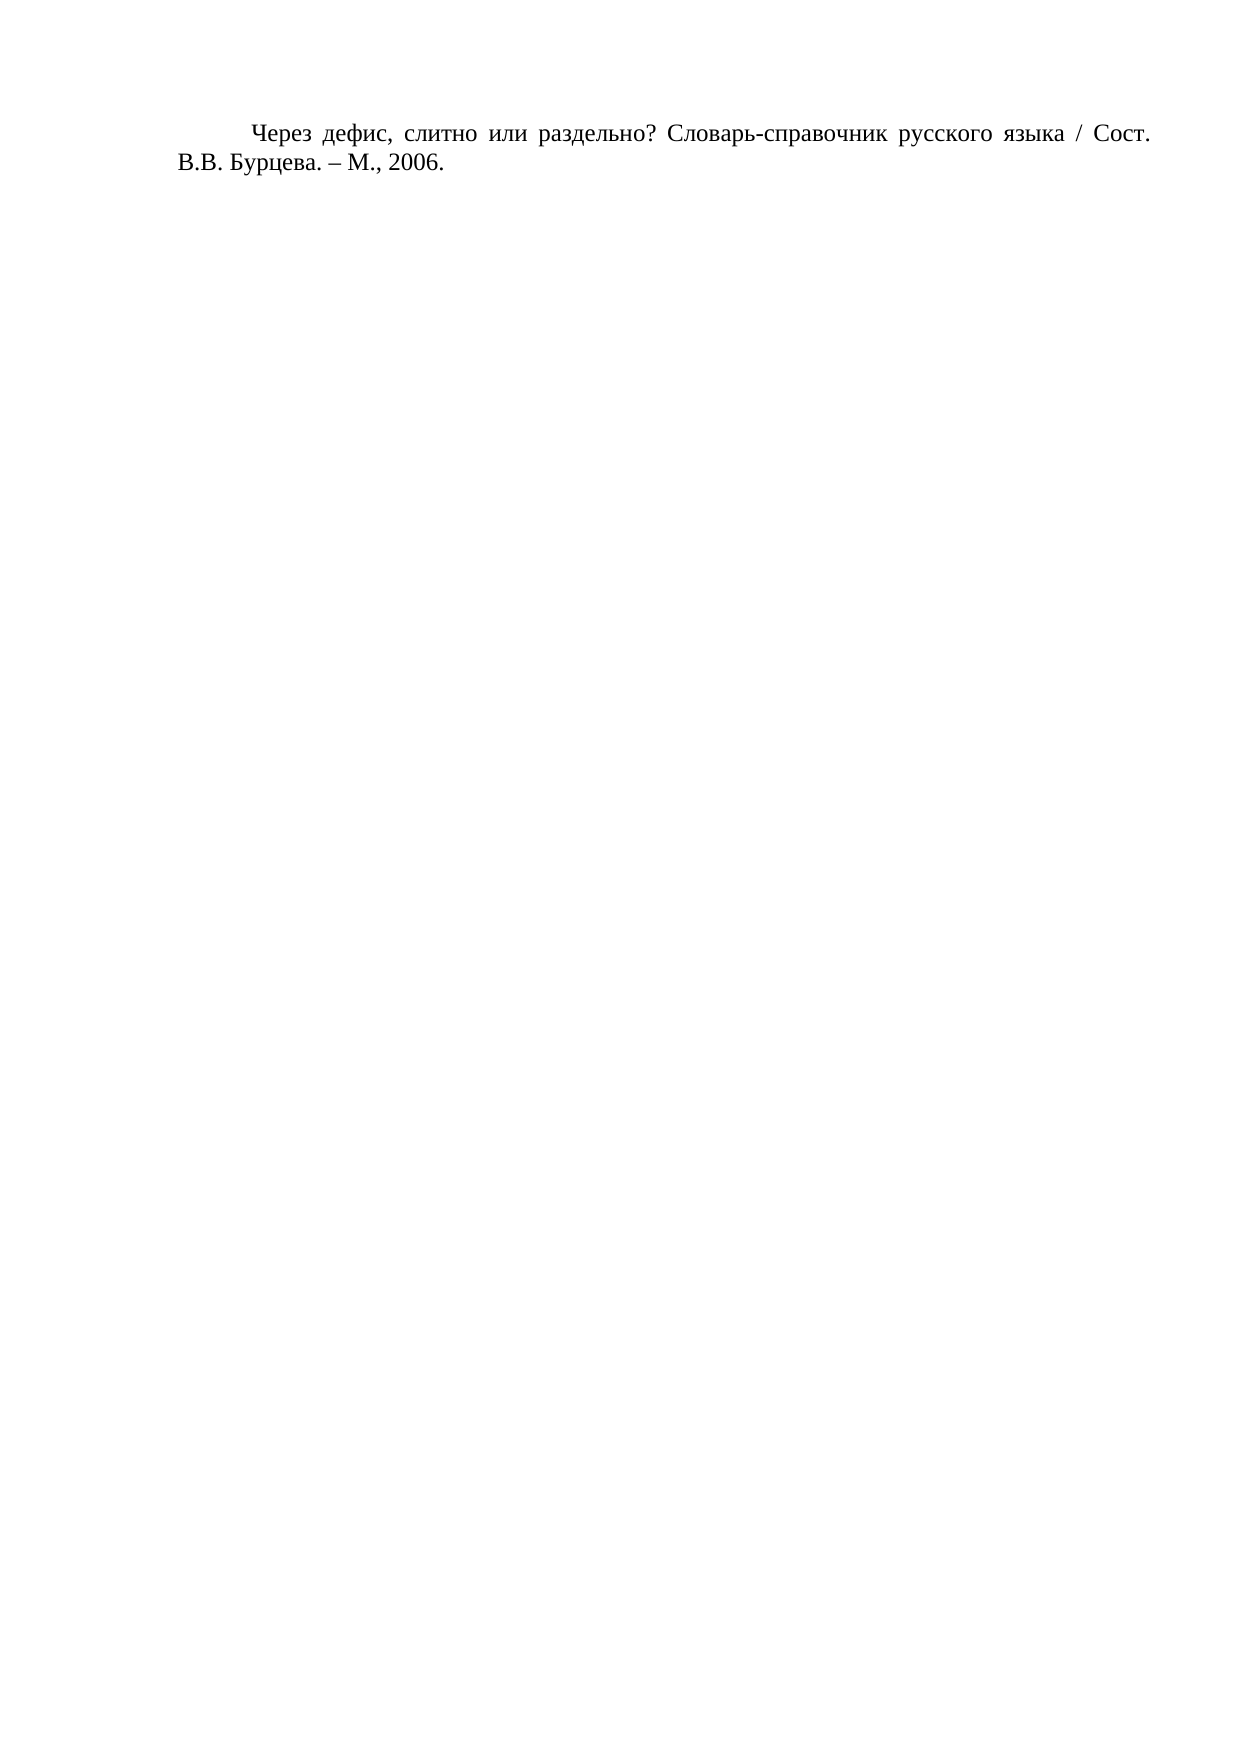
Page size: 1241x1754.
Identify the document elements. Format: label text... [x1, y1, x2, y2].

text Через дефис, слитно или раздельно? Словарь-справочник русского языка / Сост. В.В. Бурцева. – М., 2006. [177, 118, 1152, 176]
